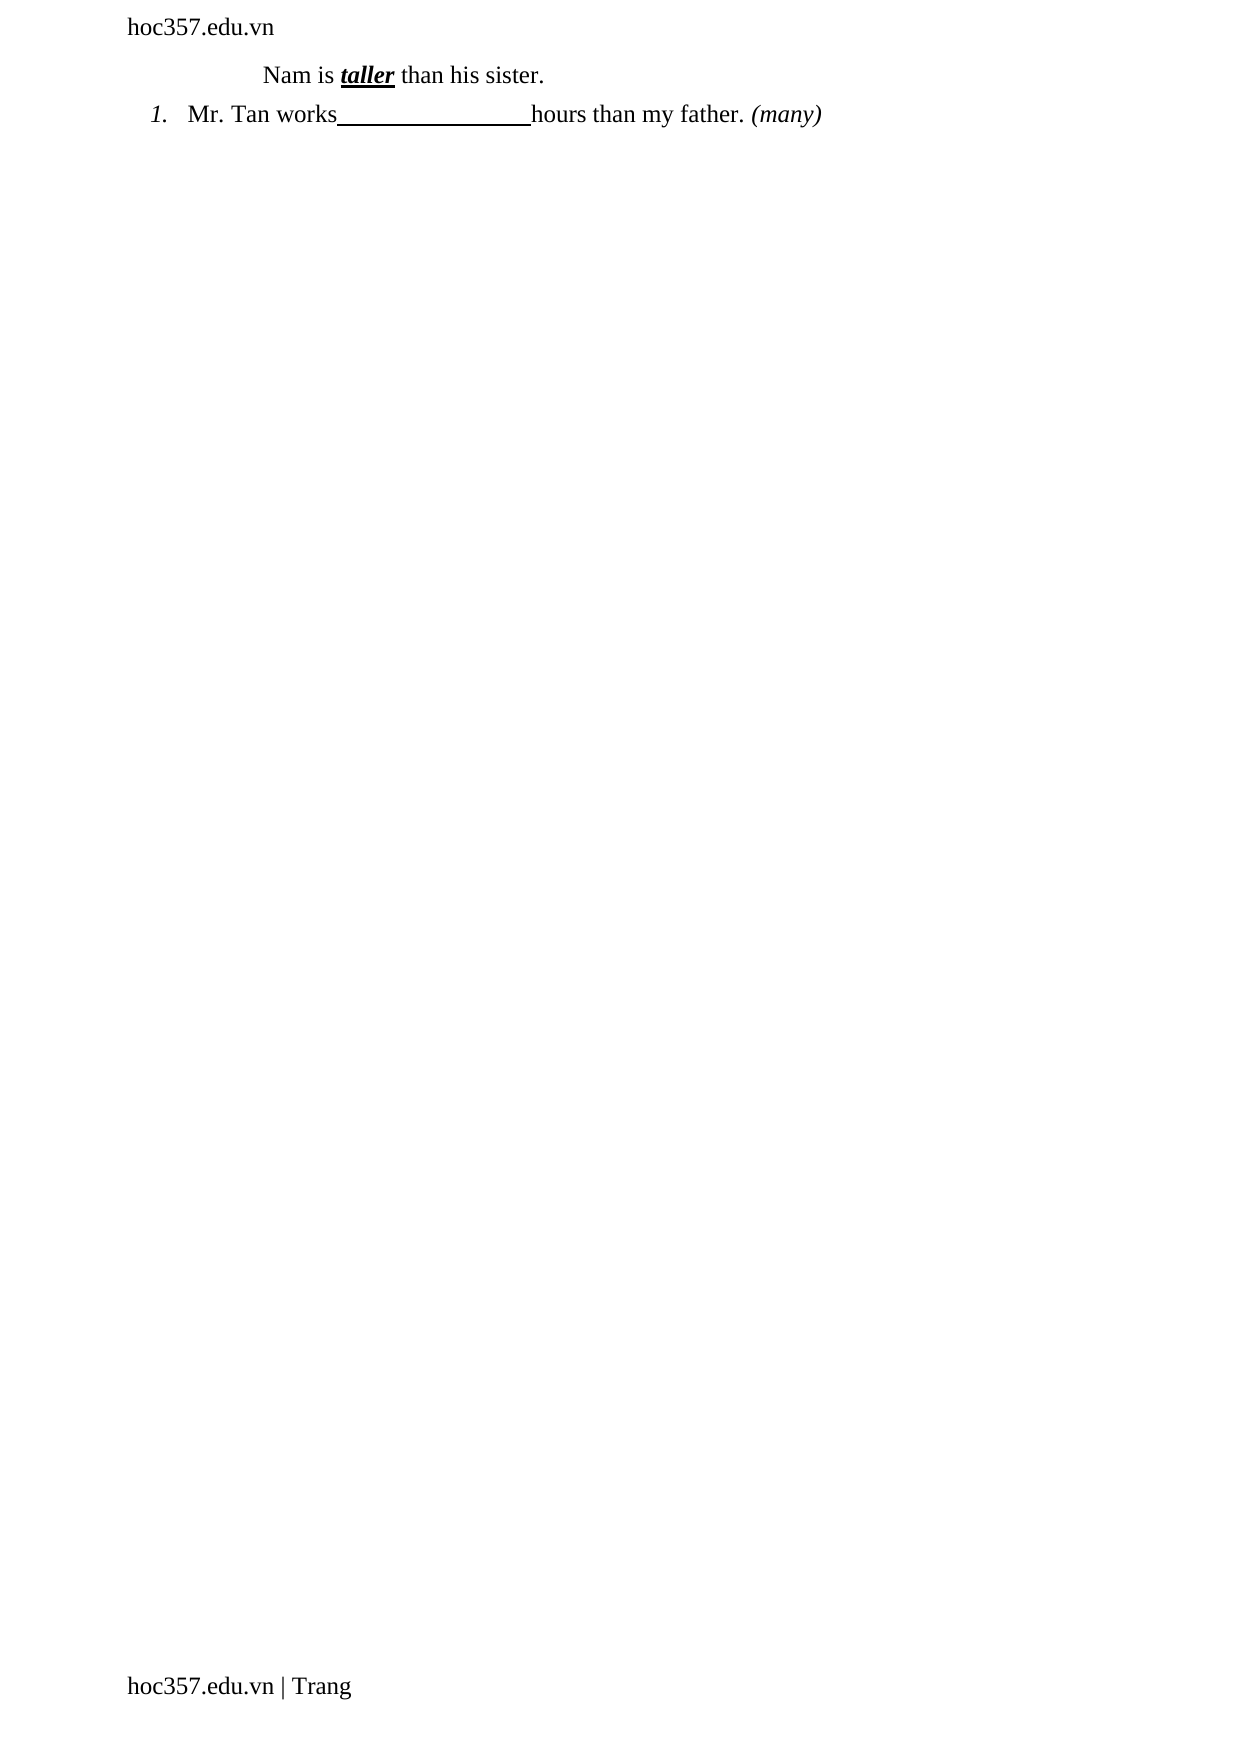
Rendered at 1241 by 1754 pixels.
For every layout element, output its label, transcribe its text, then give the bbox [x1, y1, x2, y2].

text Nam is taller than his sister. [263, 60, 1155, 89]
list Mr. Tan works hours than my father. (many) [150, 99, 1155, 128]
